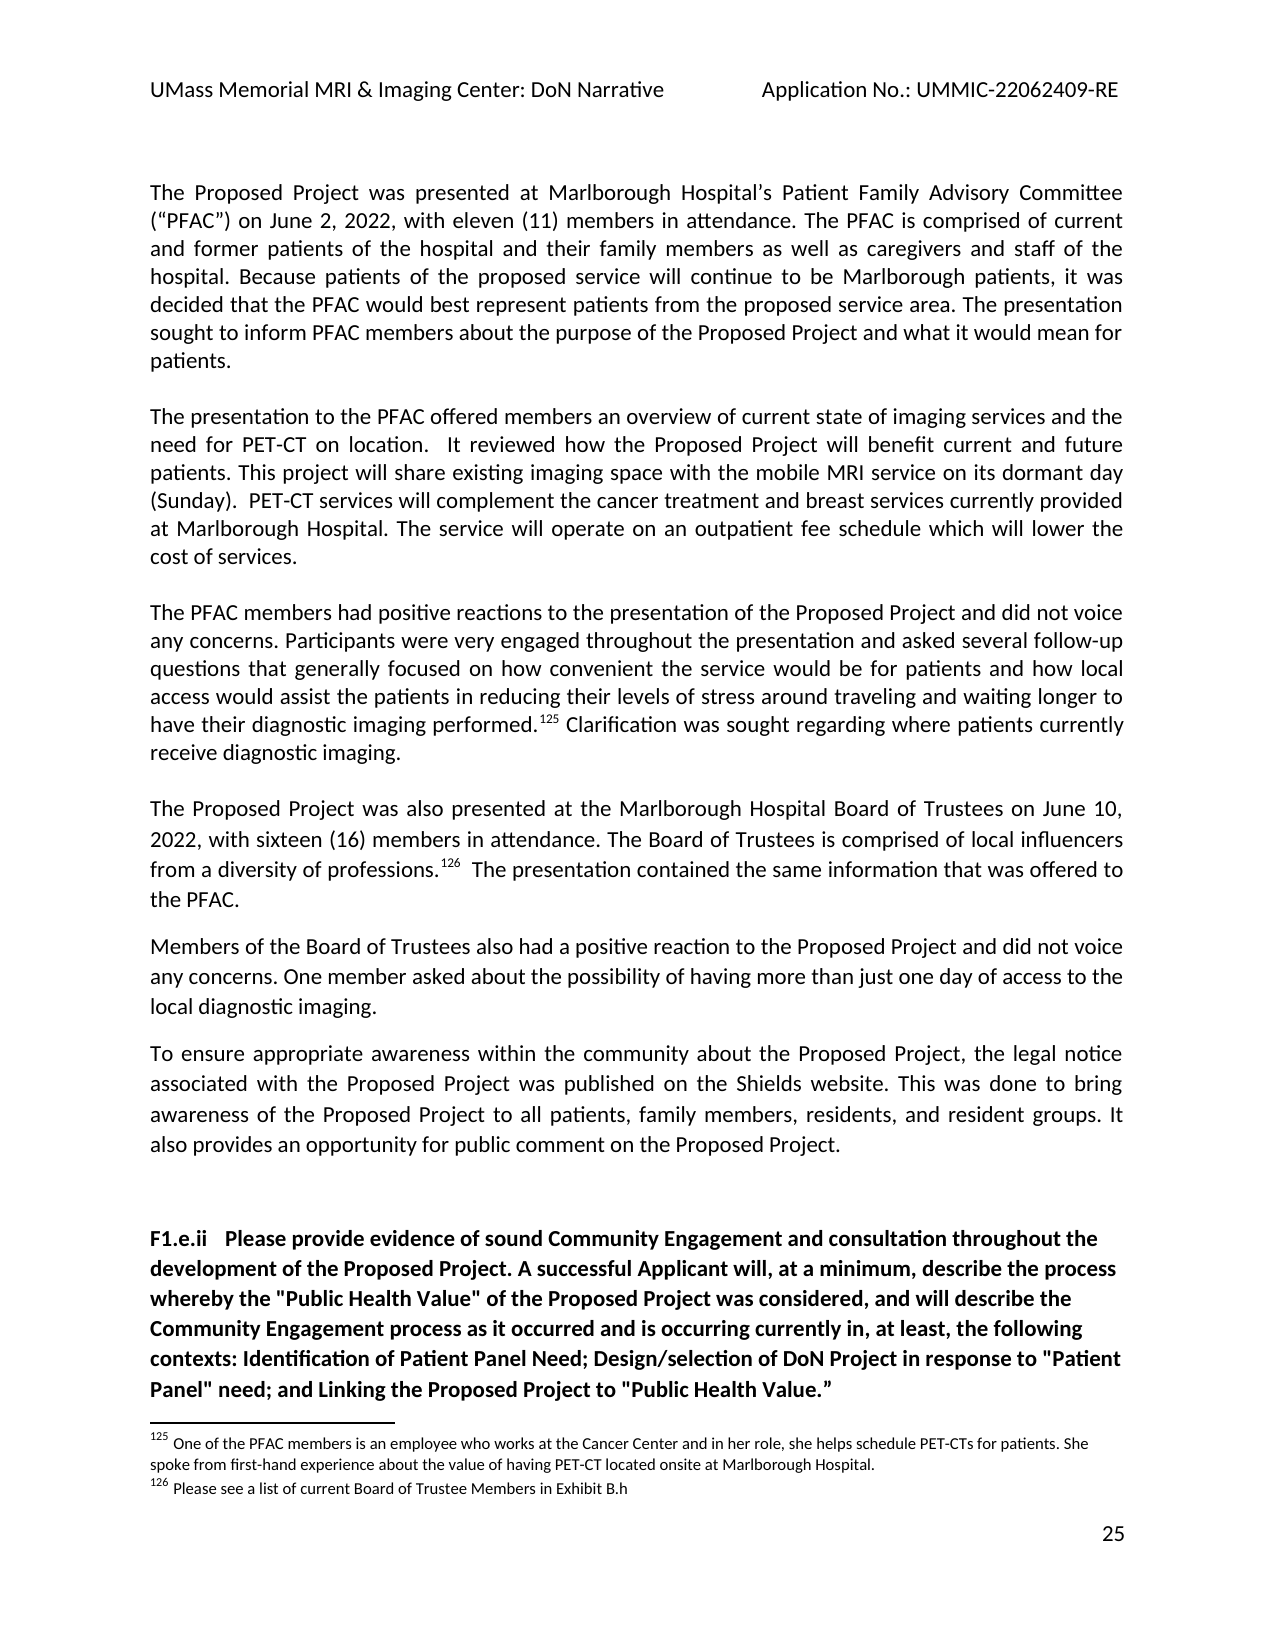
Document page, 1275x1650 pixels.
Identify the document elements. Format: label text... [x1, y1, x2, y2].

text The presentation to the PFAC offered members an overview of current state of imaging services and the need for PET-CT on location. It reviewed how the Proposed Project will benefit current and future patients. This project will share existing imaging space with the mobile MRI service on its dormant day (Sunday). PET-CT services will complement the cancer treatment and breast services currently provided at Marlborough Hospital. The service will operate on an outpatient fee schedule which will lower the cost of services. [150, 402, 1125, 570]
text Members of the Board of Trustees also had a positive reaction to the Proposed Project and did not voice any concerns. One member asked about the possibility of having more than just one day of access to the local diagnostic imaging. [150, 932, 1125, 1020]
text The Proposed Project was also presented at the Marlborough Hospital Board of Trustees on June 10, 2022, with sixteen (16) members in attendance. The Board of Trustees is comprised of local influencers from a diversity of professions. The presentation contained the same information that was offered to the PFAC. [150, 794, 1125, 913]
text To ensure appropriate awareness within the community about the Proposed Project, the legal notice associated with the Proposed Project was published on the Shields website. This was done to bring awareness of the Proposed Project to all patients, family members, residents, and resident groups. It also provides an opportunity for public comment on the Proposed Project. [150, 1039, 1125, 1158]
text The Proposed Project was presented at Marlborough Hospital’s Patient Family Advisory Committee (“PFAC”) on June 2, 2022, with eleven (11) members in attendance. The PFAC is comprised of current and former patients of the hospital and their family members as well as caregivers and staff of the hospital. Because patients of the proposed service will continue to be Marlborough patients, it was decided that the PFAC would best represent patients from the proposed service area. The presentation sought to inform PFAC members about the purpose of the Proposed Project and what it would mean for patients. [150, 178, 1125, 374]
text The PFAC members had positive reactions to the presentation of the Proposed Project and did not voice any concerns. Participants were very engaged throughout the presentation and asked several follow-up questions that generally focused on how convenient the service would be for patients and how local access would assist the patients in reducing their levels of stress around traveling and waiting longer to have their diagnostic imaging performed. Clarification was sought regarding where patients currently receive diagnostic imaging. [150, 598, 1125, 766]
text F1.e.ii Please provide evidence of sound Community Engagement and consultation throughout the development of the Proposed Project. A successful Applicant will, at a minimum, describe the process whereby the "Public Health Value" of the Proposed Project was considered, and will describe the Community Engagement process as it occurred and is occurring currently in, at least, the following contexts: Identification of Patient Panel Need; Design/selection of DoN Project in response to "Patient Panel" need; and Linking the Proposed Project to "Public Health Value.” [150, 1224, 1125, 1403]
